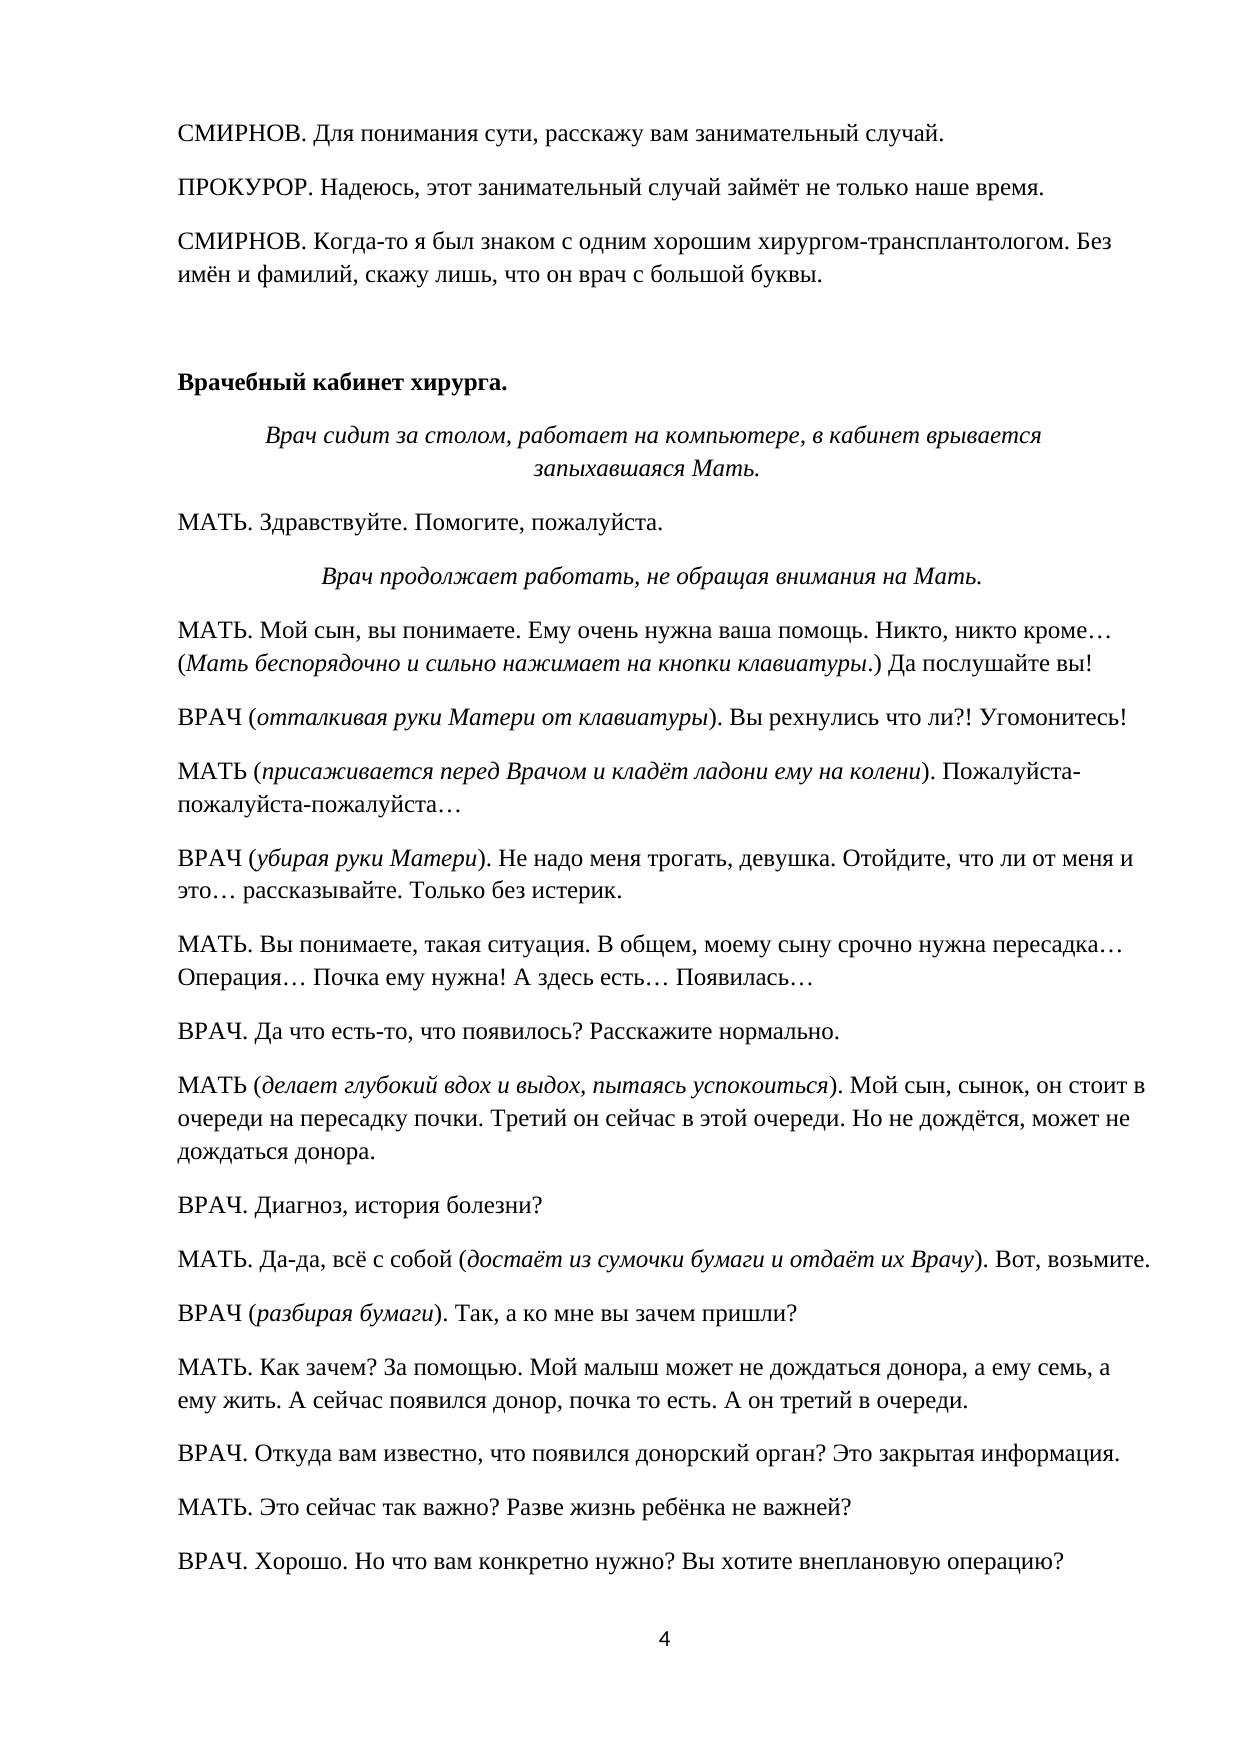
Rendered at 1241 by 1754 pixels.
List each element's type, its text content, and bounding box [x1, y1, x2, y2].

text МАТЬ (присаживается перед Врачом и кладёт ладони ему на колени). Пожалуйста-пожалуйста-пожалуйста… [177, 756, 1152, 817]
text ВРАЧ. Откуда вам известно, что появился донорский орган? Это закрытая информация. [177, 1438, 1152, 1467]
text Врач сидит за столом, работает на компьютере, в кабинет врывается [177, 420, 1152, 449]
text ВРАЧ (разбирая бумаги). Так, а ко мне вы зачем пришли? [177, 1298, 1152, 1327]
text Врач продолжает работать, не обращая внимания на Мать. [177, 561, 1152, 590]
text МАТЬ. Да-да, всё с собой (достаёт из сумочки бумаги и отдаёт их Врачу). Вот, возьмите. [177, 1244, 1152, 1273]
text СМИРНОВ. Когда-то я был знаком с одним хорошим хирургом-трансплантологом. Без имён и фамилий, скажу лишь, что он врач с большой буквы. [177, 226, 1152, 288]
text МАТЬ. Как зачем? За помощью. Мой малыш может не дождаться донора, а ему семь, а ему жить. А сейчас появился донор, почка то есть. А он третий в очереди. [177, 1352, 1152, 1413]
text МАТЬ. Вы понимаете, такая ситуация. В общем, моему сыну срочно нужна пересадка… Операция… Почка ему нужна! А здесь есть… Появилась… [177, 929, 1152, 991]
text ВРАЧ (отталкивая руки Матери от клавиатуры). Вы рехнулись что ли?! Угомонитесь! [177, 702, 1152, 731]
text запыхавшаяся Мать. [177, 453, 1152, 482]
text МАТЬ (делает глубокий вдох и выдох, пытаясь успокоиться). Мой сын, сынок, он стоит в очереди на пересадку почки. Третий он сейчас в этой очереди. Но не дождётся, может не дождаться донора. [177, 1070, 1152, 1165]
text МАТЬ. Это сейчас так важно? Разве жизнь ребёнка не важней? [177, 1492, 1152, 1521]
text ВРАЧ. Хорошо. Но что вам конкретно нужно? Вы хотите внеплановую операцию? [177, 1546, 1152, 1575]
text ВРАЧ. Диагноз, история болезни? [177, 1190, 1152, 1219]
text МАТЬ. Мой сын, вы понимаете. Ему очень нужна ваша помощь. Никто, никто кроме… (Мать беспорядочно и сильно нажимает на кнопки клавиатуры.) Да послушайте вы! [177, 615, 1152, 677]
text МАТЬ. Здравствуйте. Помогите, пожалуйста. [177, 507, 1152, 536]
text Врачебный кабинет хирурга. [177, 367, 1152, 395]
text СМИРНОВ. Для понимания сути, расскажу вам занимательный случай. [177, 118, 1152, 147]
text ВРАЧ. Да что есть-то, что появилось? Расскажите нормально. [177, 1016, 1152, 1045]
text ПРОКУРОР. Надеюсь, этот занимательный случай займёт не только наше время. [177, 172, 1152, 201]
text ВРАЧ (убирая руки Матери). Не надо меня трогать, девушка. Отойдите, что ли от меня и это… рассказывайте. Только без истерик. [177, 843, 1152, 904]
